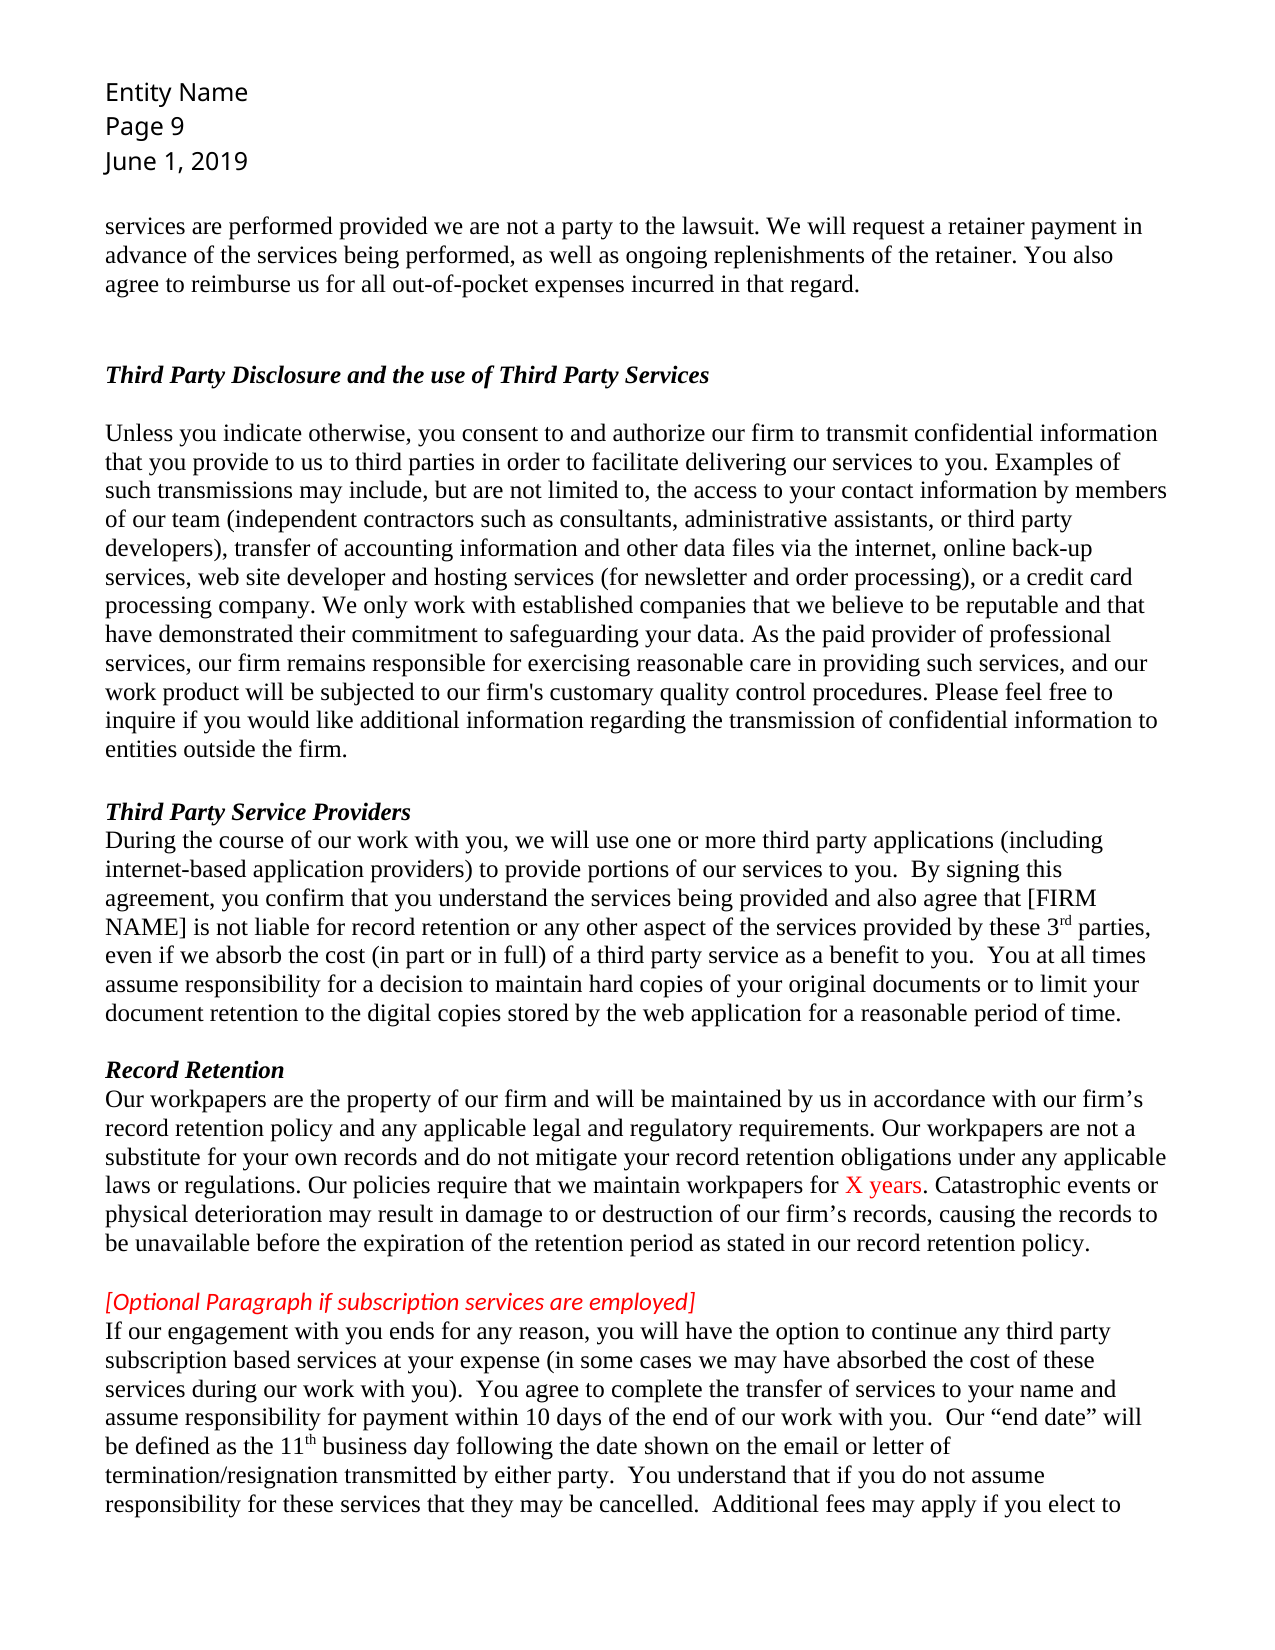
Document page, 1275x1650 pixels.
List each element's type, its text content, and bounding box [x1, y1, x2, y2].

text During the course of our work with you, we will use one or more third party applications (including internet-based application providers) to provide portions of our services to you. By signing this agreement, you confirm that you understand the services being provided and also agree that [FIRM NAME] is not liable for record retention or any other aspect of the services provided by these 3rd parties, even if we absorb the cost (in part or in full) of a third party service as a benefit to you. You at all times assume responsibility for a decision to maintain hard copies of your original documents or to limit your document retention to the digital copies stored by the web application for a reasonable period of time. [105, 826, 1170, 1027]
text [105, 1316, 1170, 1517]
text Third Party Service Providers [105, 797, 1170, 826]
text Unless you indicate otherwise, you consent to and authorize our firm to transmit confidential information that you provide to us to third parties in order to facilitate delivering our services to you. Examples of such transmissions may include, but are not limited to, the access to your contact information by members of our team (independent contractors such as consultants, administrative assistants, or third party developers), transfer of accounting information and other data files via the internet, online back-up services, web site developer and hosting services (for newsletter and order processing), or a credit card processing company. We only work with established companies that we believe to be reputable and that have demonstrated their commitment to safeguarding your data. As the paid provider of professional services, our firm remains responsible for exercising reasonable care in providing such services, and our work product will be subjected to our firm's customary quality control procedures. Please feel free to inquire if you would like additional information regarding the transmission of confidential information to entities outside the firm. [105, 418, 1170, 763]
text Record Retention [105, 1056, 1170, 1084]
text Our workpapers are the property of our firm and will be maintained by us in accordance with our firm’s record retention policy and any applicable legal and regulatory requirements. Our workpapers are not a substitute for your own records and do not mitigate your record retention obligations under any applicable laws or regulations. Our policies require that we maintain workpapers for X years. Catastrophic events or physical deterioration may result in damage to or destruction of our firm’s records, causing the records to be unavailable before the expiration of the retention period as stated in our record retention policy. [105, 1084, 1170, 1257]
text [Optional Paragraph if subscription services are employed] [105, 1286, 1170, 1316]
text Third Party Disclosure and the use of Third Party Services [105, 360, 1170, 389]
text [105, 211, 1170, 297]
